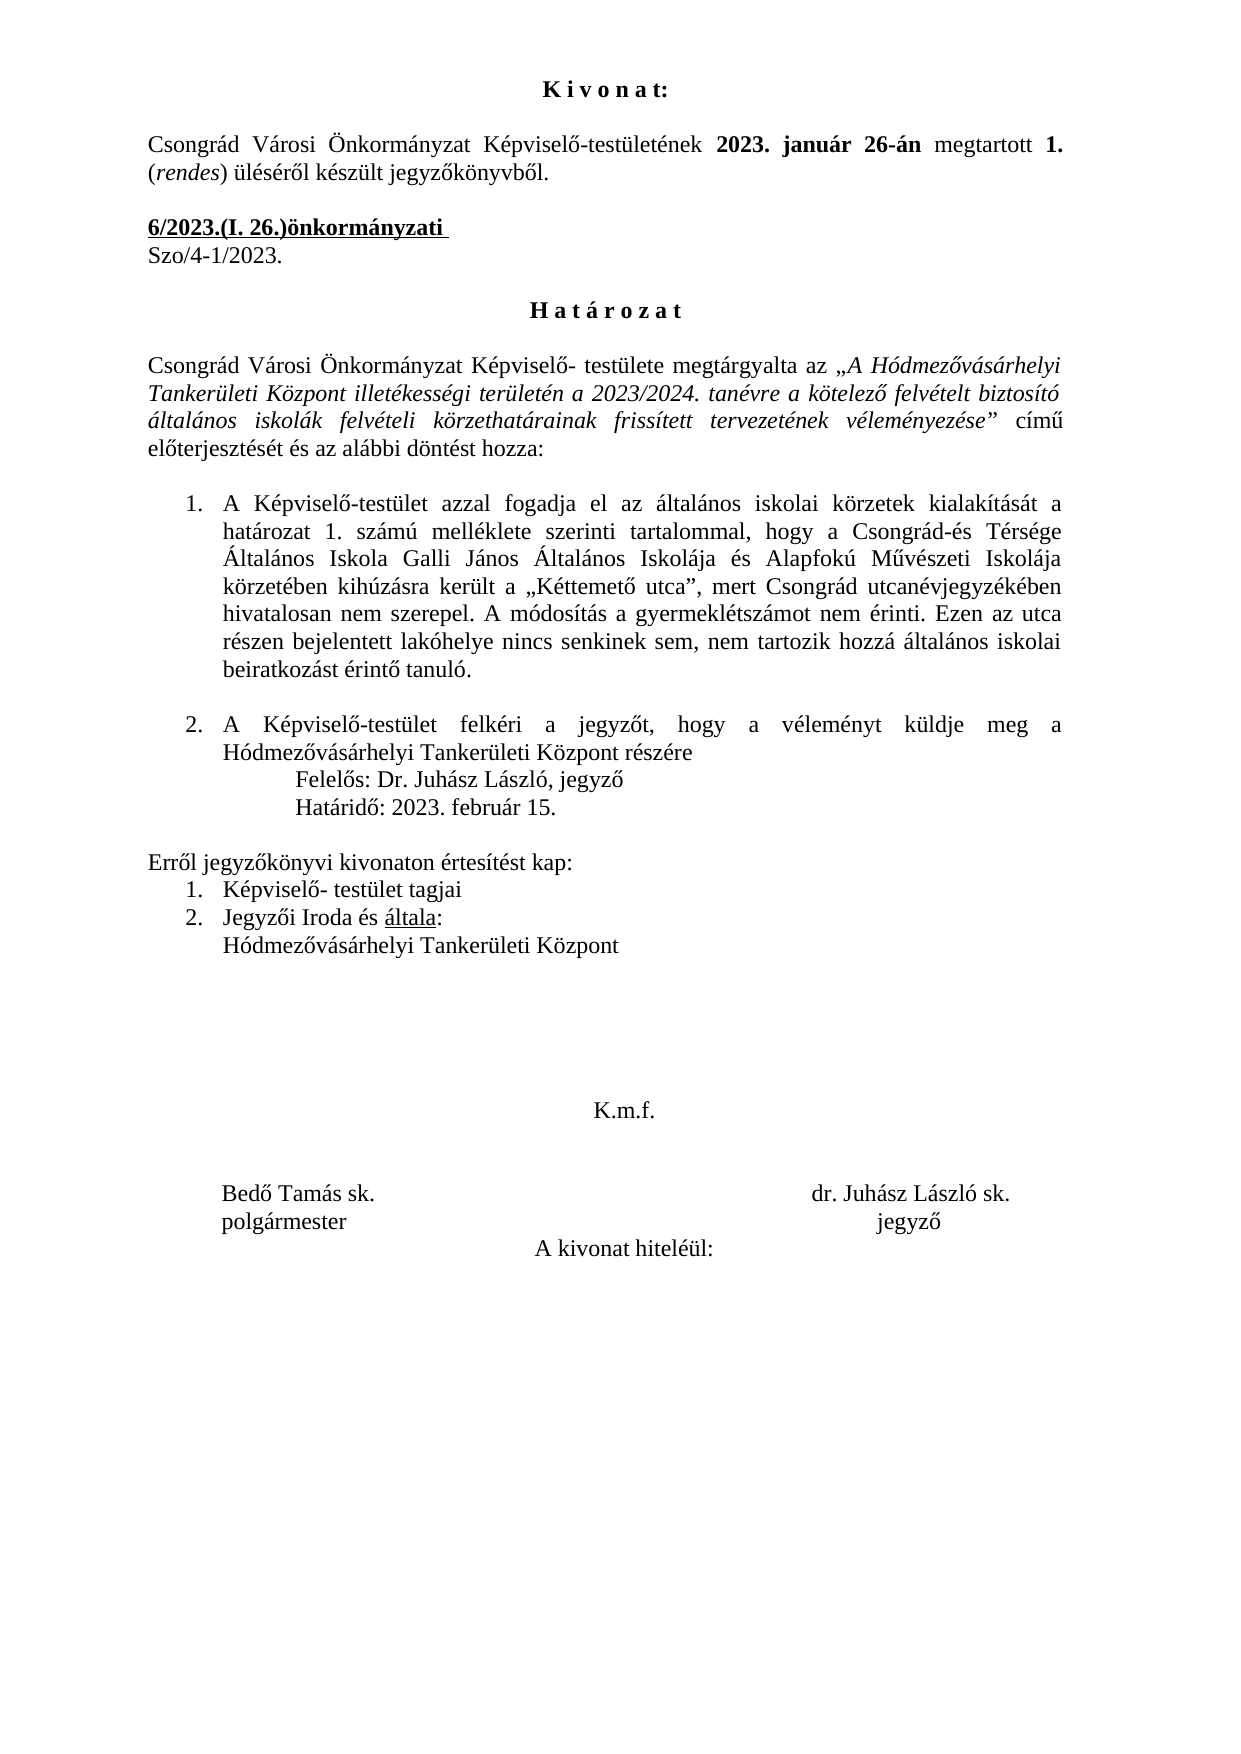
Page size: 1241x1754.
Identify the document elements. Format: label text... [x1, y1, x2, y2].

text K i v o n a t: [148, 75, 1063, 103]
text polgármester jegyző [185, 1207, 1063, 1234]
text Bedő Tamás sk. dr. Juhász László sk. [185, 1179, 1063, 1207]
text Erről jegyzőkönyvi kivonaton értesítést kap: [148, 848, 1063, 876]
text A kivonat hiteléül: [185, 1234, 1063, 1262]
list Jegyzői Iroda és általa: [185, 903, 1063, 931]
list A Képviselő-testület azzal fogadja el az általános iskolai körzetek kialakítását a határozat 1. számú melléklete szerinti tartalommal, hogy a Csongrád-és Térsége Általános Iskola Galli János Általános Iskolája és Alapfokú Művészeti Iskolája körzetében kihúzásra került a „Kéttemető utca”, mert Csongrád utcanévjegyzékében hivatalosan nem szerepel. A módosítás a gyermeklétszámot nem érinti. Ezen az utca részen bejelentett lakóhelye nincs senkinek sem, nem tartozik hozzá általános iskolai beiratkozást érintő tanuló. [185, 489, 1063, 682]
list Hódmezővásárhelyi Tankerületi Központ [223, 931, 1063, 958]
text H a t á r o z a t [148, 296, 1063, 323]
list Határidő: 2023. február 15. [295, 793, 1063, 820]
list A Képviselő-testület felkéri a jegyzőt, hogy a véleményt küldje meg a Hódmezővásárhelyi Tankerületi Központ részére [185, 710, 1063, 765]
text 6/2023.(I. 26.)önkormányzati [148, 213, 1063, 241]
list Felelős: Dr. Juhász László, jegyző [295, 765, 1063, 793]
text Csongrád Városi Önkormányzat Képviselő- testülete megtárgyalta az „A Hódmezővásárhelyi Tankerületi Központ illetékességi területén a 2023/2024. tanévre a kötelező felvételt biztosító általános iskolák felvételi körzethatárainak frissített tervezetének véleményezése” című előterjesztését és az alábbi döntést hozza: [148, 351, 1063, 461]
text K.m.f. [185, 1096, 1063, 1124]
text Csongrád Városi Önkormányzat Képviselő-testületének 2023. január 26-án megtartott 1. (rendes) üléséről készült jegyzőkönyvből. [148, 130, 1063, 185]
list Képviselő- testület tagjai [185, 876, 1063, 903]
text Szo/4-1/2023. [148, 241, 1063, 268]
